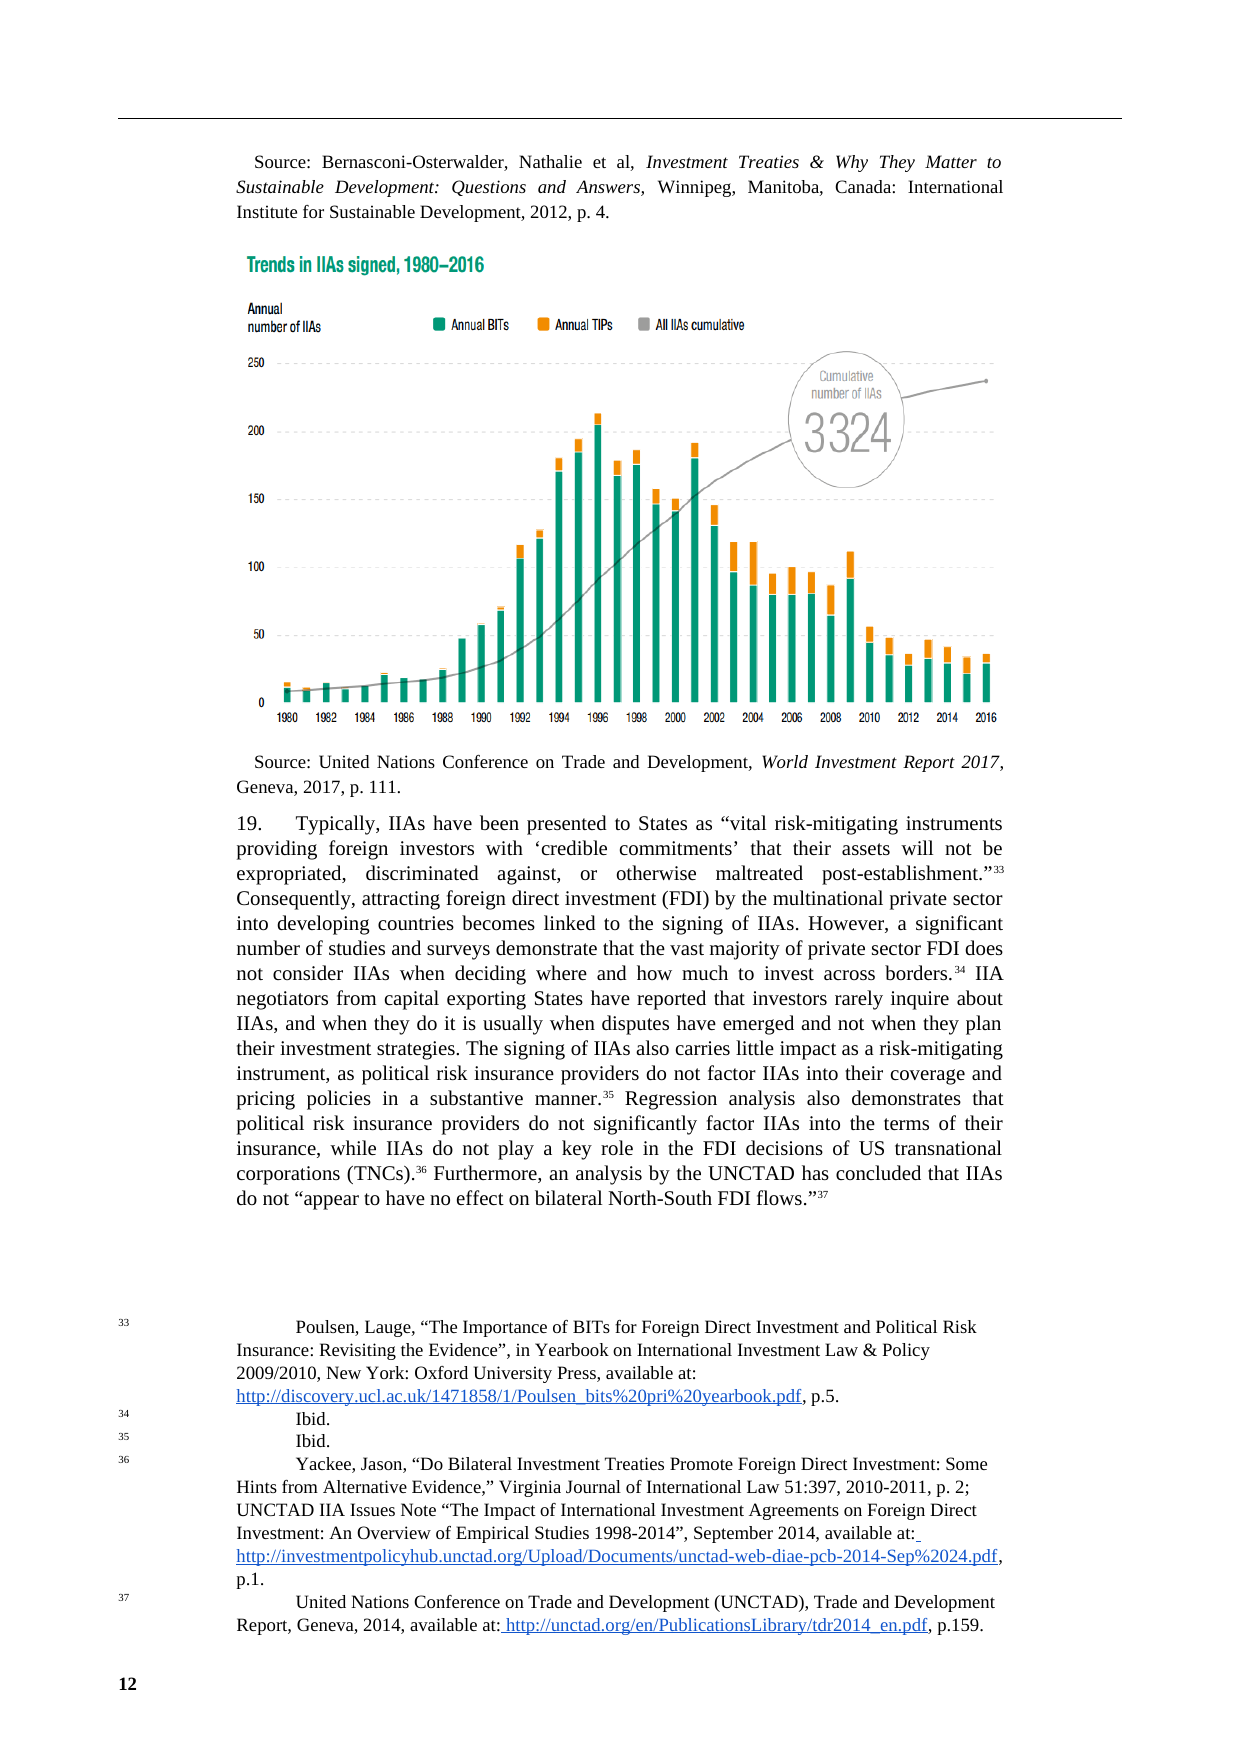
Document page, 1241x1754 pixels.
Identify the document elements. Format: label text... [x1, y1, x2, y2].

text Source: United Nations Conference on Trade and Development, World Investment Report 2017, Geneva, 2017, p. 111. [236, 748, 1004, 798]
text Source: Bernasconi-Osterwalder, Nathalie et al, Investment Treaties & Why They Matter to Sustainable Development: Questions and Answers, Winnipeg, Manitoba, Canada: International Institute for Sustainable Development, 2012, p. 4. [236, 148, 1004, 223]
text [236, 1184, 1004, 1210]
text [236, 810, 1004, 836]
picture [236, 247, 1004, 736]
